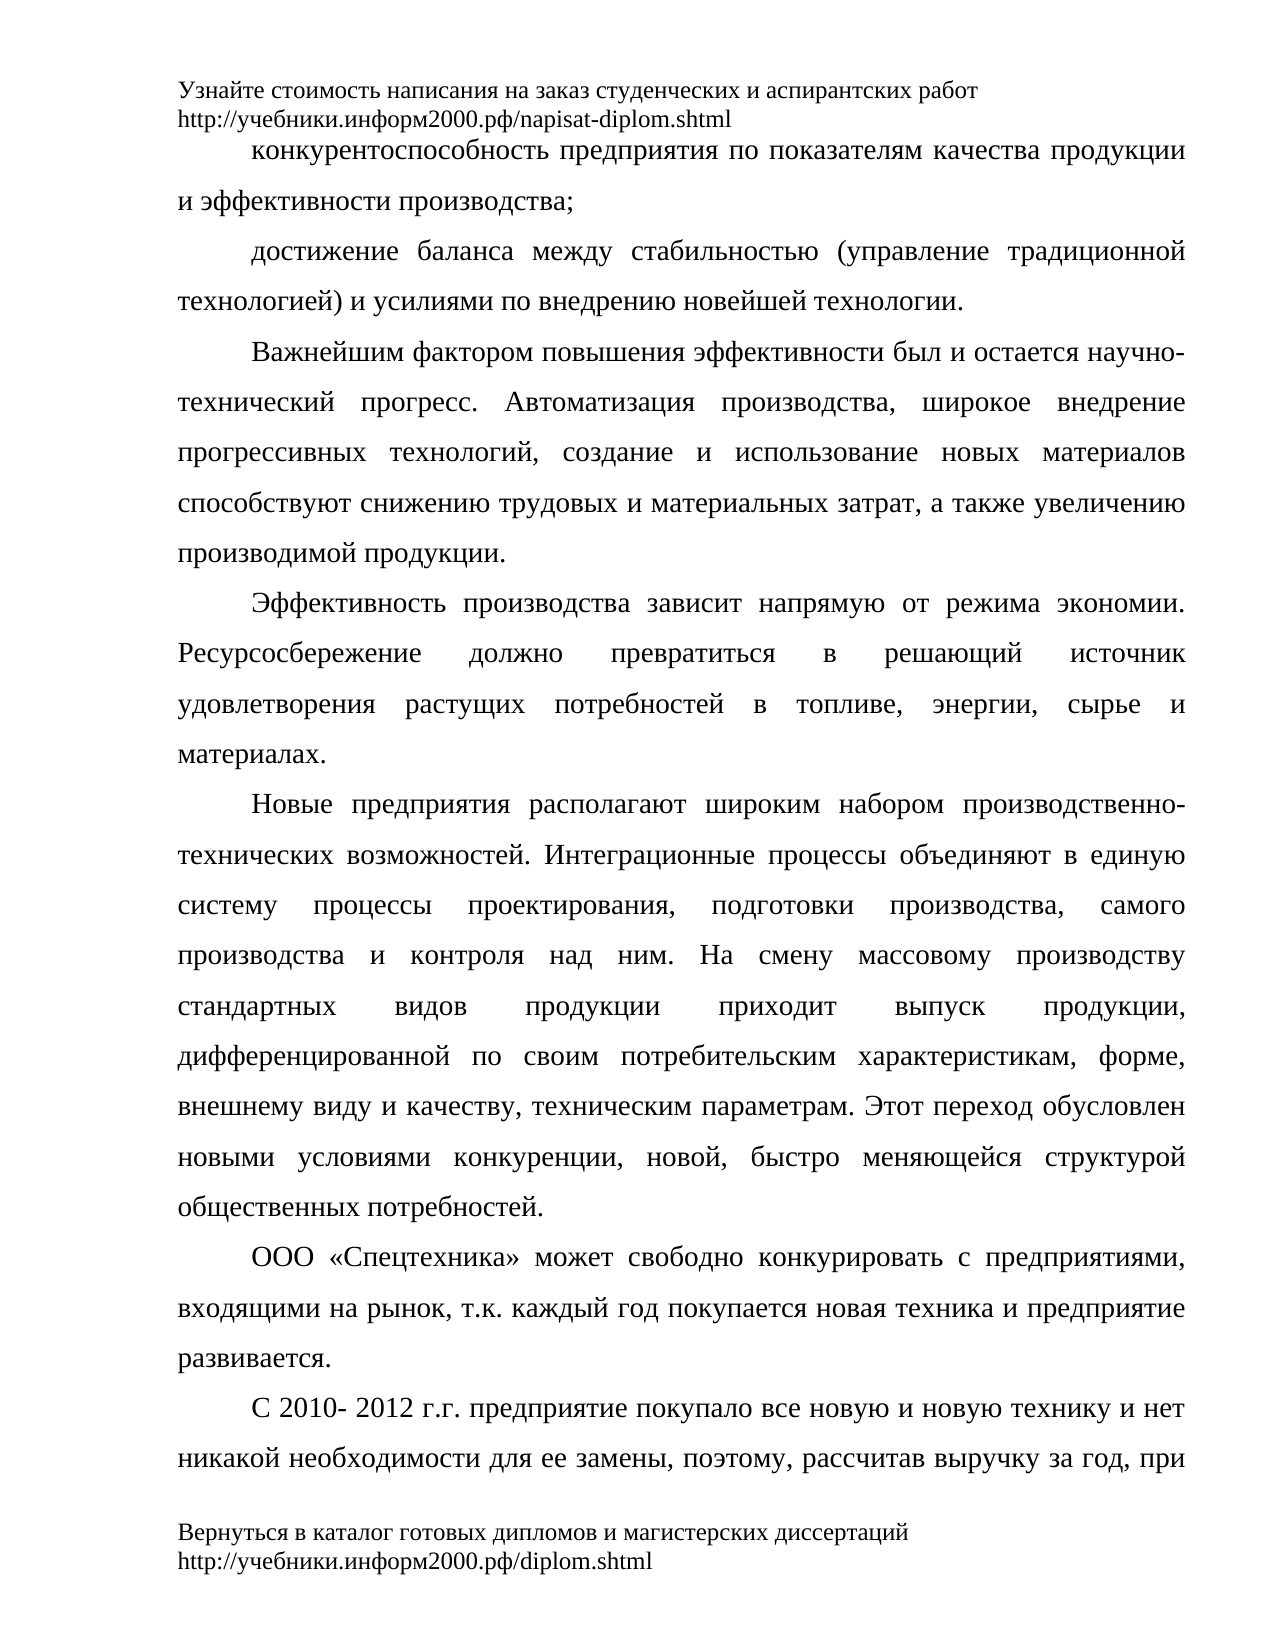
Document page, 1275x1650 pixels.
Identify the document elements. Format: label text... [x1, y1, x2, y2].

text конкурентоспособность предприятия по показателям качества продукции и эффективности производства; [177, 132, 1186, 216]
text достижение баланса между стабильностью (управление традиционной технологией) и усилиями по внедрению новейшей технологии. [177, 233, 1186, 317]
text Важнейшим фактором повышения эффективности был и остается научно-технический прогресс. Автоматизация производства, широкое внедрение прогрессивных технологий, создание и использование новых материалов способствуют снижению трудовых и материальных затрат, а также увеличению производимой продукции. [177, 334, 1186, 568]
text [177, 1390, 1186, 1474]
text ООО «Спецтехника» может свободно конкурировать с предприятиями, входящими на рынок, т.к. каждый год покупается новая техника и предприятие развивается. [177, 1239, 1186, 1373]
text Эффективность производства зависит напрямую от режима экономии. Ресурсосбережение должно превратиться в решающий источник удовлетворения растущих потребностей в топливе, энергии, сырье и материалах. [177, 585, 1186, 770]
text Новые предприятия располагают широким набором производственно-технических возможностей. Интеграционные процессы объединяют в единую систему процессы проектирования, подготовки производства, самого производства и контроля над ним. На смену массовому производству стандартных видов продукции приходит выпуск продукции, дифференцированной по своим потребительским характеристикам, форме, внешнему виду и качеству, техническим параметрам. Этот переход обусловлен новыми условиями конкуренции, новой, быстро меняющейся структурой общественных потребностей. [177, 787, 1186, 1223]
